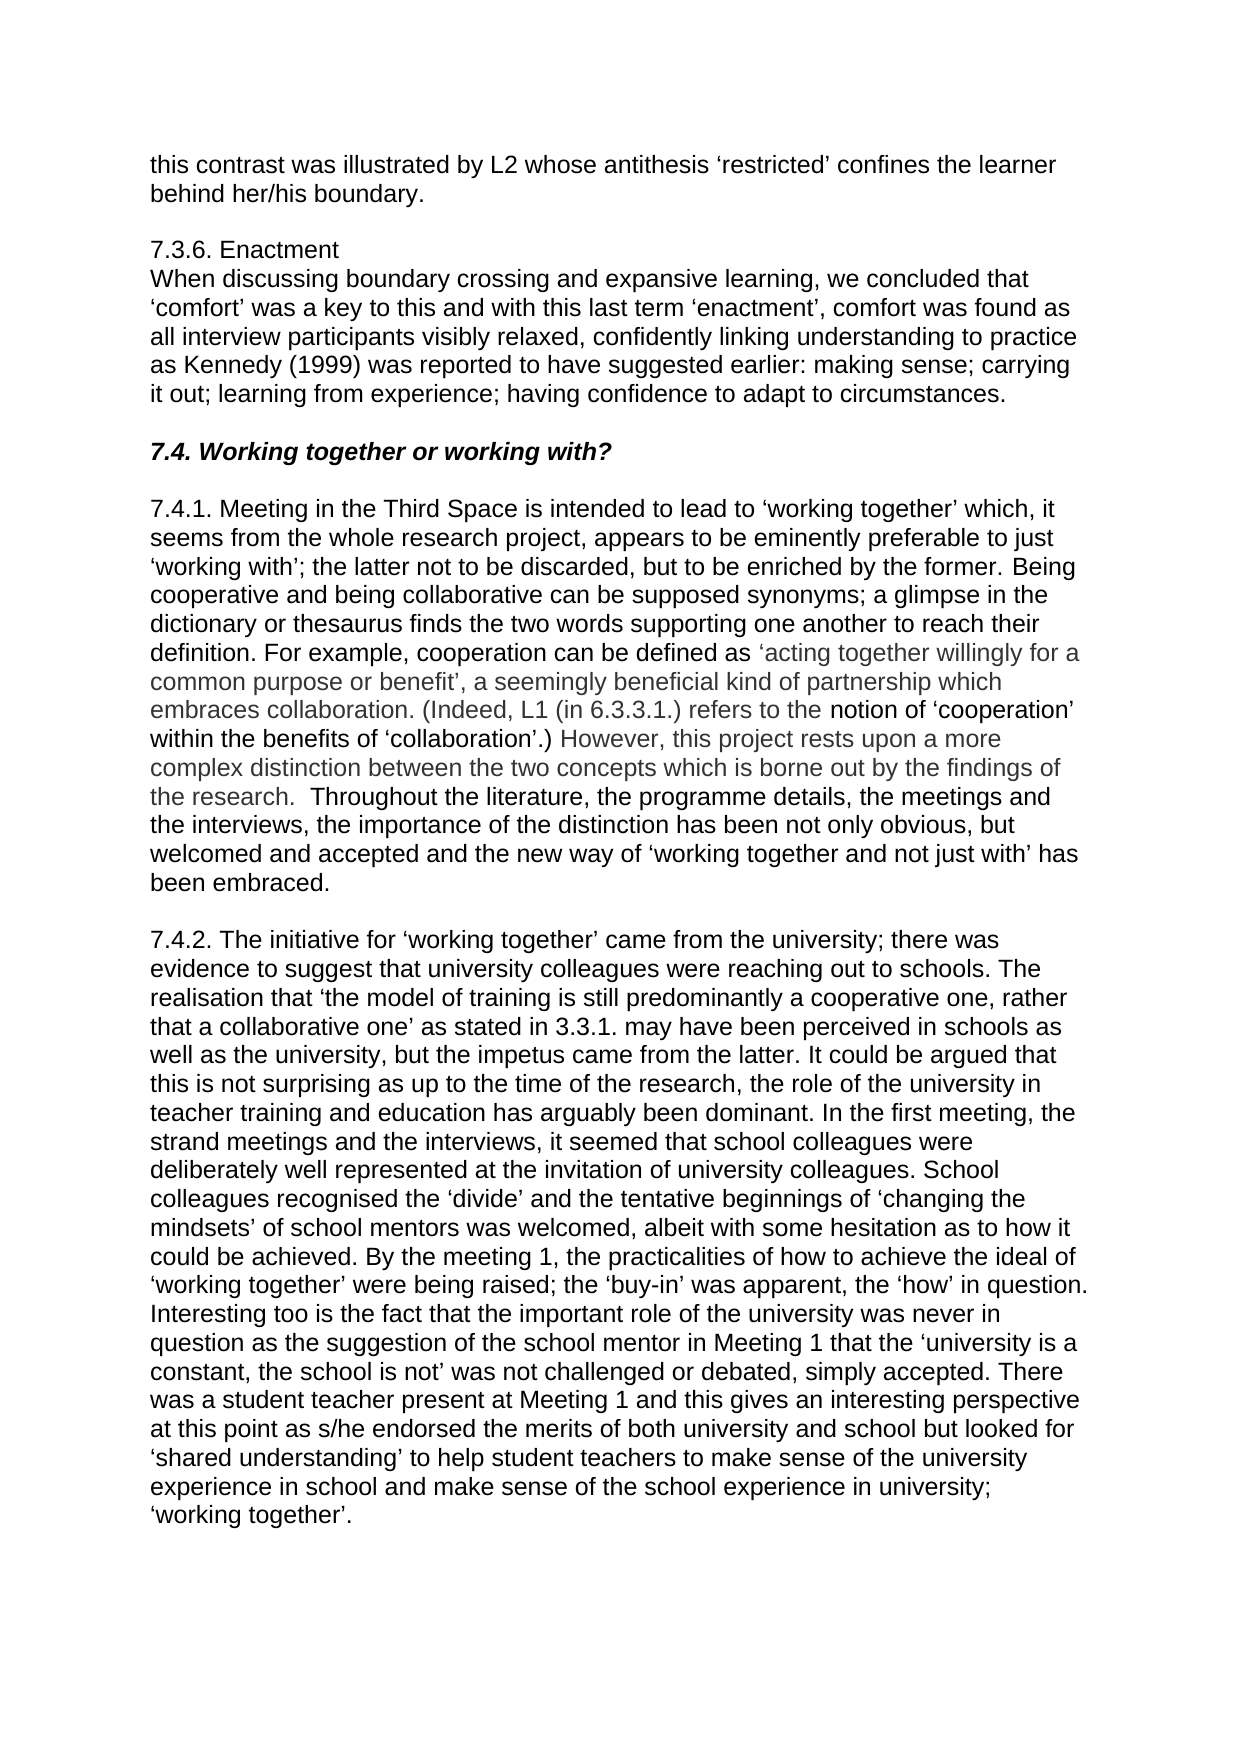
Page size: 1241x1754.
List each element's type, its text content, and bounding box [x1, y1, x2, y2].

text 7.4.1. Meeting in the Third Space is intended to lead to ‘working together’ which, it seems from the whole research project, appears to be eminently preferable to just ‘working with’; the latter not to be discarded, but to be enriched by the former. Being cooperative and being collaborative can be supposed synonyms; a glimpse in the dictionary or thesaurus finds the two words supporting one another to reach their definition. For example, cooperation can be defined as ‘acting together willingly for a common purpose or benefit’, a seemingly beneficial kind of partnership which embraces collaboration. (Indeed, L1 (in 6.3.3.1.) refers to the notion of ‘cooperation’ within the benefits of ‘collaboration’.) However, this project rests upon a more complex distinction between the two concepts which is borne out by the findings of the research. Throughout the literature, the programme details, the meetings and the interviews, the importance of the distinction has been not only obvious, but welcomed and accepted and the new way of ‘working together and not just with’ has been embraced. [150, 494, 1090, 897]
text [150, 150, 1090, 207]
text 7.3.6. Enactment [150, 236, 1090, 264]
text 7.4.2. The initiative for ‘working together’ came from the university; there was evidence to suggest that university colleagues were reaching out to schools. The realisation that ‘the model of training is still predominantly a cooperative one, rather that a collaborative one’ as stated in 3.3.1. may have been perceived in schools as well as the university, but the impetus came from the latter. It could be argued that this is not surprising as up to the time of the research, the role of the university in teacher training and education has arguably been dominant. In the first meeting, the strand meetings and the interviews, it seemed that school colleagues were deliberately well represented at the invitation of university colleagues. School colleagues recognised the ‘divide’ and the tentative beginnings of ‘changing the mindsets’ of school mentors was welcomed, albeit with some hesitation as to how it could be achieved. By the meeting 1, the practicalities of how to achieve the ideal of ‘working together’ were being raised; the ‘buy-in’ was apparent, the ‘how’ in question. Interesting too is the fact that the important role of the university was never in question as the suggestion of the school mentor in Meeting 1 that the ‘university is a constant, the school is not’ was not challenged or debated, simply accepted. There was a student teacher present at Meeting 1 and this gives an interesting perspective at this point as s/he endorsed the merits of both university and school but looked for ‘shared understanding’ to help student teachers to make sense of the university experience in school and make sense of the school experience in university; ‘working together’. [150, 926, 1090, 1529]
text When discussing boundary crossing and expansive learning, we concluded that ‘comfort’ was a key to this and with this last term ‘enactment’, comfort was found as all interview participants visibly relaxed, confidently linking understanding to practice as Kennedy (1999) was reported to have suggested earlier: making sense; carrying it out; learning from experience; having confidence to adapt to circumstances. [150, 264, 1090, 408]
text 7.4. Working together or working with? [150, 437, 1090, 466]
